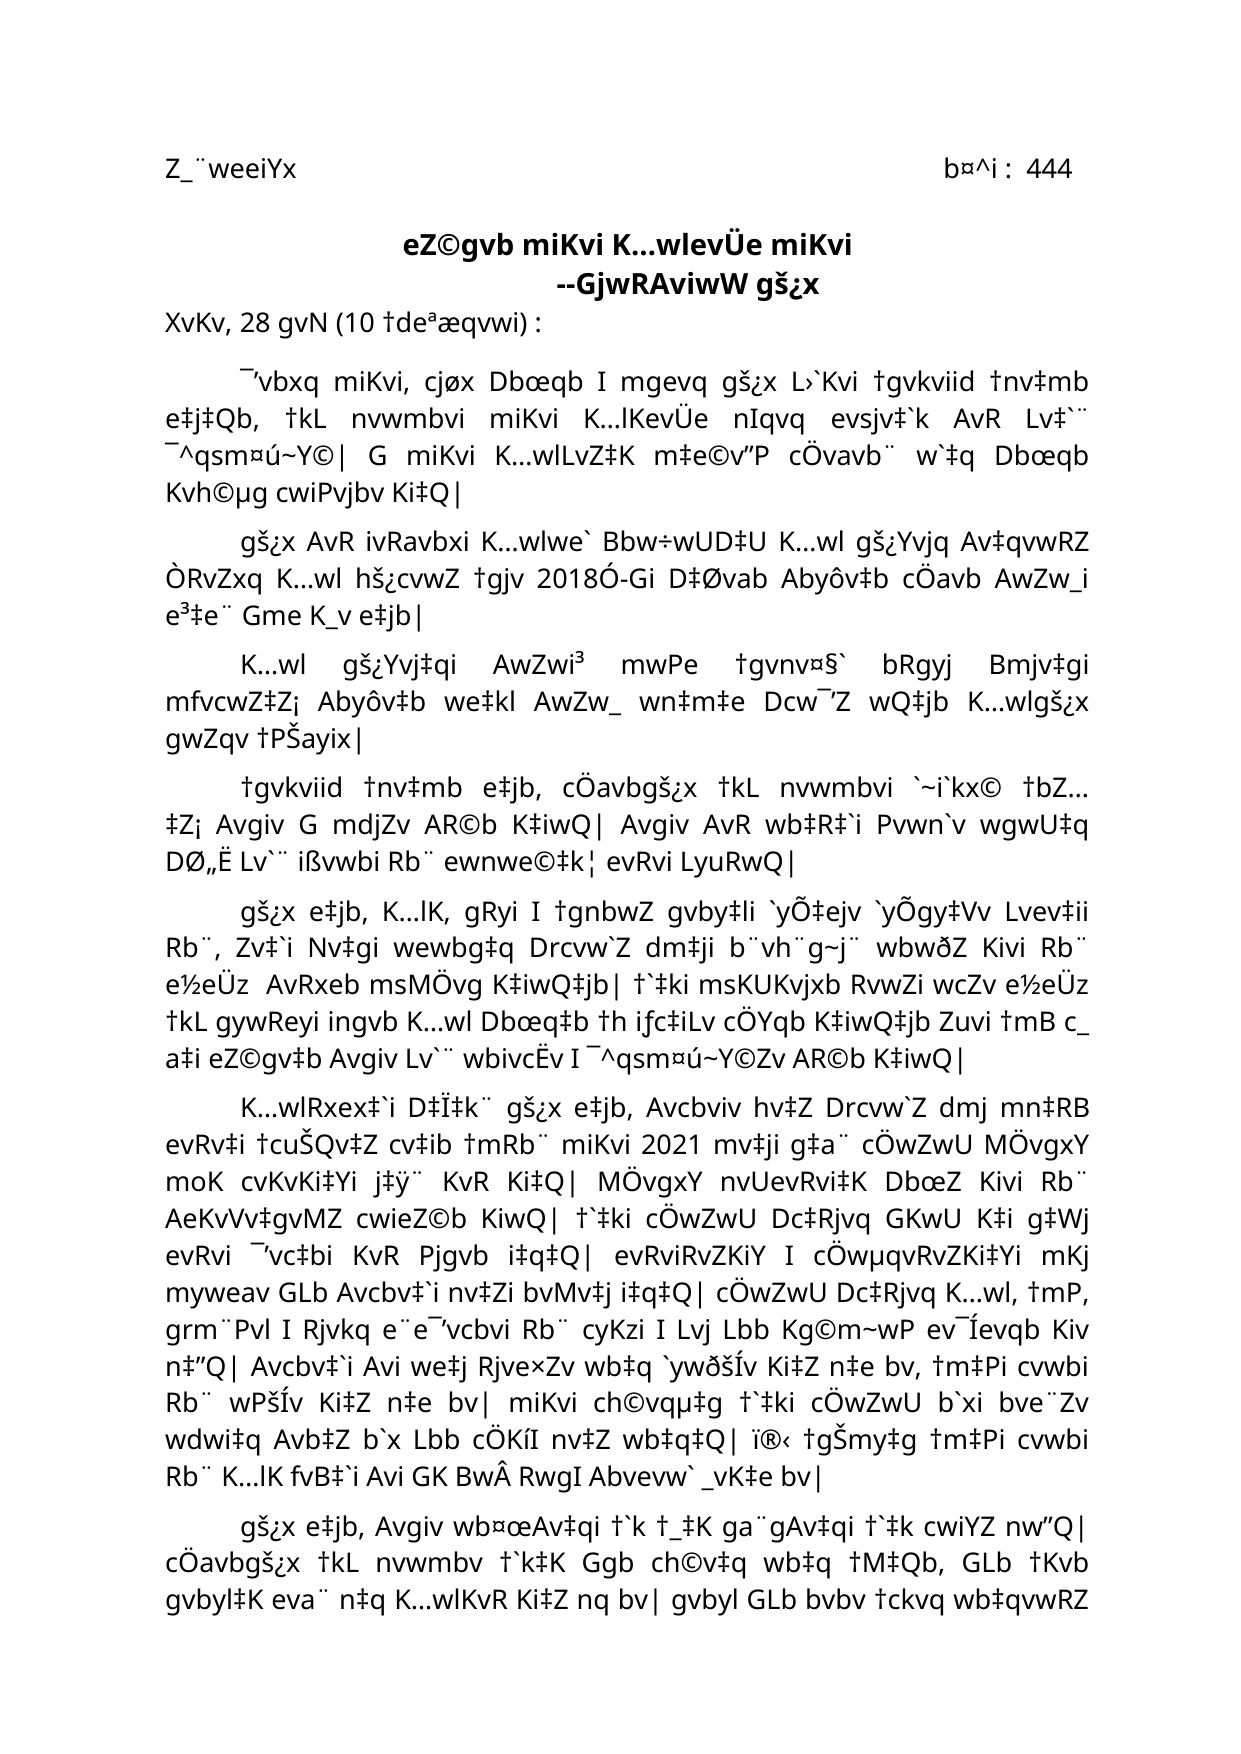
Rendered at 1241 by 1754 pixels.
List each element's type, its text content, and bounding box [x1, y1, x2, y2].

text Z_¨weeiYx b¤^i : 444 [165, 150, 1090, 187]
text XvKv, 28 gvN (10 †deªæqvwi) : [165, 303, 1090, 340]
text †gvkviid †nv‡mb e‡jb, cÖavbgš¿x †kL nvwmbvi `~i`kx© †bZ…‡Z¡ Avgiv G mdjZv AR©b K‡iwQ| Avgiv AvR wb‡R‡`i Pvwn`v wgwU‡q DØ„Ë Lv`¨ ißvwbi Rb¨ ewnwe©‡k¦ evRvi LyuRwQ| [165, 769, 1090, 879]
title K…wl gš¿Yvj‡qi AwZwi³ mwPe †gvnv¤§` bRgyj Bmjv‡gi mfvcwZ‡Z¡ Abyôv‡b we‡kl AwZw_ wn‡m‡e Dcw¯’Z wQ‡jb K…wlgš¿x gwZqv †PŠayix| [165, 646, 1090, 756]
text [165, 1507, 1090, 1618]
title gš¿x AvR ivRavbxi K…wlwe` Bbw÷wUD‡U K…wl gš¿Yvjq Av‡qvwRZ ÒRvZxq K…wl hš¿cvwZ †gjv 2018Ó-Gi D‡Øvab Abyôv‡b cÖavb AwZw_i e³‡e¨ Gme K_v e‡jb| [165, 523, 1090, 633]
title eZ©gvb miKvi K…wlevÜe miKvi [165, 224, 1090, 263]
title --GjwRAviwW gš¿x [165, 263, 1090, 303]
text ¯’vbxq miKvi, cjøx Dbœqb I mgevq gš¿x L›`Kvi †gvkviid †nv‡mb e‡j‡Qb, †kL nvwmbvi miKvi K…lKevÜe nIqvq evsjv‡`k AvR Lv‡`¨ ¯^qsm¤ú~Y©| G miKvi K…wlLvZ‡K m‡e©v”P cÖvavb¨ w`‡q Dbœqb Kvh©µg cwiPvjbv Ki‡Q| [165, 363, 1090, 510]
text gš¿x e‡jb, K…lK, gRyi I †gnbwZ gvby‡li `yÕ‡ejv `yÕgy‡Vv Lvev‡ii Rb¨, Zv‡`i Nv‡gi wewbg‡q Drcvw`Z dm‡ji b¨vh¨g~j¨ wbwðZ Kivi Rb¨ e½eÜz AvRxeb msMÖvg K‡iwQ‡jb| †`‡ki msKUKvjxb RvwZi wcZv e½eÜz †kL gywReyi ingvb K…wl Dbœq‡b †h iƒc‡iLv cÖYqb K‡iwQ‡jb Zuvi †mB c_ a‡i eZ©gv‡b Avgiv Lv`¨ wbivcËv I ¯^qsm¤ú~Y©Zv AR©b K‡iwQ| [165, 892, 1090, 1076]
text K…wlRxex‡`i D‡Ï‡k¨ gš¿x e‡jb, Avcbviv hv‡Z Drcvw`Z dmj mn‡RB evRv‡i †cuŠQv‡Z cv‡ib †mRb¨ miKvi 2021 mv‡ji g‡a¨ cÖwZwU MÖvgxY moK cvKvKi‡Yi j‡ÿ¨ KvR Ki‡Q| MÖvgxY nvUevRvi‡K DbœZ Kivi Rb¨ AeKvVv‡gvMZ cwieZ©b KiwQ| †`‡ki cÖwZwU Dc‡Rjvq GKwU K‡i g‡Wj evRvi ¯’vc‡bi KvR Pjgvb i‡q‡Q| evRviRvZKiY I cÖwµqvRvZKi‡Yi mKj myweav GLb Avcbv‡`i nv‡Zi bvMv‡j i‡q‡Q| cÖwZwU Dc‡Rjvq K…wl, †mP, grm¨Pvl I Rjvkq e¨e¯’vcbvi Rb¨ cyKzi I Lvj Lbb Kg©m~wP ev¯Íevqb Kiv n‡”Q| Avcbv‡`i Avi we‡j Rjve×Zv wb‡q `ywðšÍv Ki‡Z n‡e bv, †m‡Pi cvwbi Rb¨ wPšÍv Ki‡Z n‡e bv| miKvi ch©vqµ‡g †`‡ki cÖwZwU b`xi bve¨Zv wdwi‡q Avb‡Z b`x Lbb cÖKíI nv‡Z wb‡q‡Q| ï®‹ †gŠmy‡g †m‡Pi cvwbi Rb¨ K…lK fvB‡`i Avi GK BwÂ RwgI Abvevw` _vK‡e bv| [165, 1089, 1090, 1494]
